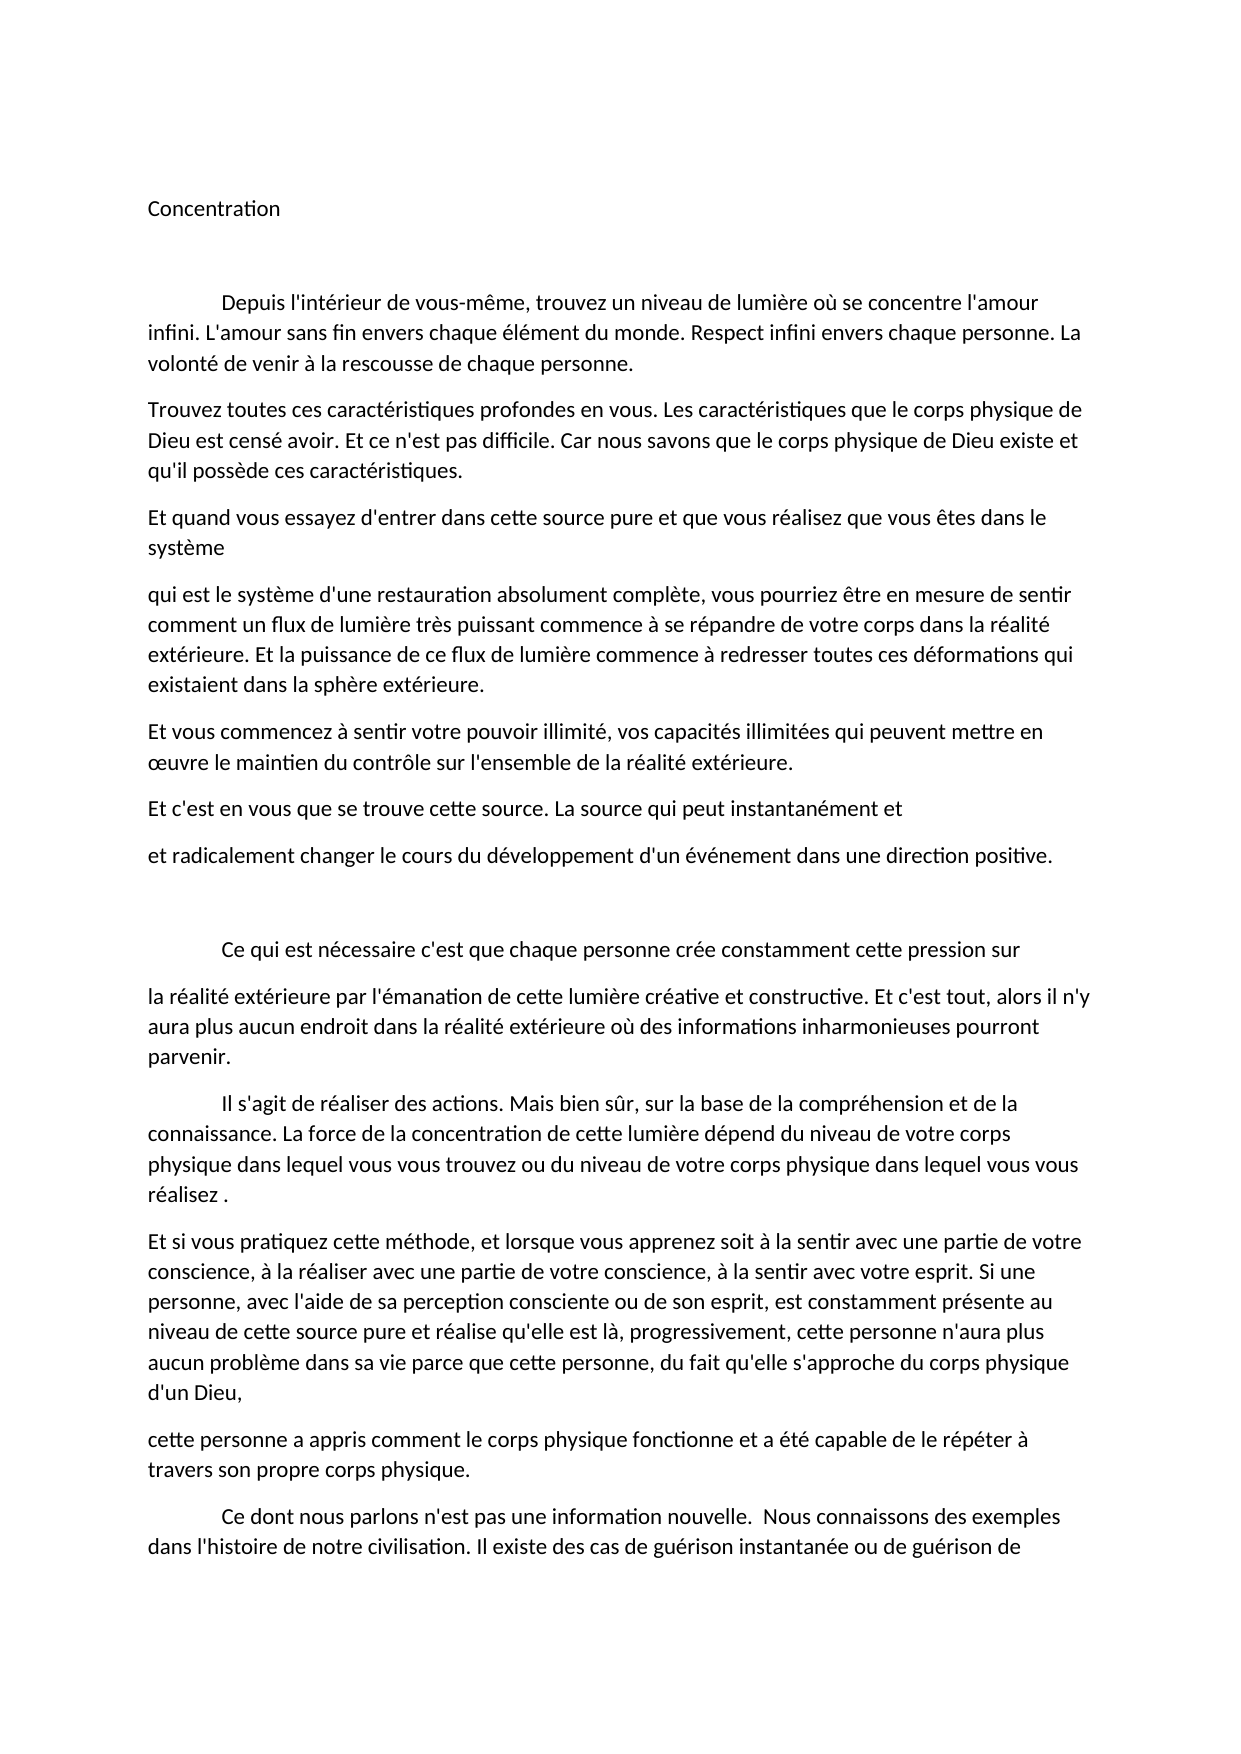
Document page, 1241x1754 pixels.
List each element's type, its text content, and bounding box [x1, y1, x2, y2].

text Et vous commencez à sentir votre pouvoir illimité, vos capacités illimitées qui peuvent mettre en œuvre le maintien du contrôle sur l'ensemble de la réalité extérieure. [148, 717, 1093, 776]
text et radicalement changer le cours du développement d'un événement dans une direction positive. [148, 841, 1093, 869]
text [148, 1502, 1093, 1560]
text Et c'est en vous que se trouve cette source. La source qui peut instantanément et [148, 794, 1093, 822]
text Ce qui est nécessaire c'est que chaque personne crée constamment cette pression sur [148, 935, 1093, 963]
text la réalité extérieure par l'émanation de cette lumière créative et constructive. Et c'est tout, alors il n'y aura plus aucun endroit dans la réalité extérieure où des informations inharmonieuses pourront parvenir. [148, 982, 1093, 1070]
text Et si vous pratiquez cette méthode, et lorsque vous apprenez soit à la sentir avec une partie de votre conscience, à la réaliser avec une partie de votre conscience, à la sentir avec votre esprit. Si une personne, avec l'aide de sa perception consciente ou de son esprit, est constamment présente au niveau de cette source pure et réalise qu'elle est là, progressivement, cette personne n'aura plus aucun problème dans sa vie parce que cette personne, du fait qu'elle s'approche du corps physique d'un Dieu, [148, 1227, 1093, 1406]
text Concentration [148, 194, 1093, 222]
text Trouvez toutes ces caractéristiques profondes en vous. Les caractéristiques que le corps physique de Dieu est censé avoir. Et ce n'est pas difficile. Car nous savons que le corps physique de Dieu existe et qu'il possède ces caractéristiques. [148, 396, 1093, 484]
text qui est le système d'une restauration absolument complète, vous pourriez être en mesure de sentir comment un flux de lumière très puissant commence à se répandre de votre corps dans la réalité extérieure. Et la puissance de ce flux de lumière commence à redresser toutes ces déformations qui existaient dans la sphère extérieure. [148, 580, 1093, 698]
text cette personne a appris comment le corps physique fonctionne et a été capable de le répéter à travers son propre corps physique. [148, 1425, 1093, 1483]
text Depuis l'intérieur de vous-même, trouvez un niveau de lumière où se concentre l'amour infini. L'amour sans fin envers chaque élément du monde. Respect infini envers chaque personne. La volonté de venir à la rescousse de chaque personne. [148, 288, 1093, 377]
text Il s'agit de réaliser des actions. Mais bien sûr, sur la base de la compréhension et de la connaissance. La force de la concentration de cette lumière dépend du niveau de votre corps physique dans lequel vous vous trouvez ou du niveau de votre corps physique dans lequel vous vous réalisez . [148, 1089, 1093, 1208]
text Et quand vous essayez d'entrer dans cette source pure et que vous réalisez que vous êtes dans le système [148, 503, 1093, 561]
